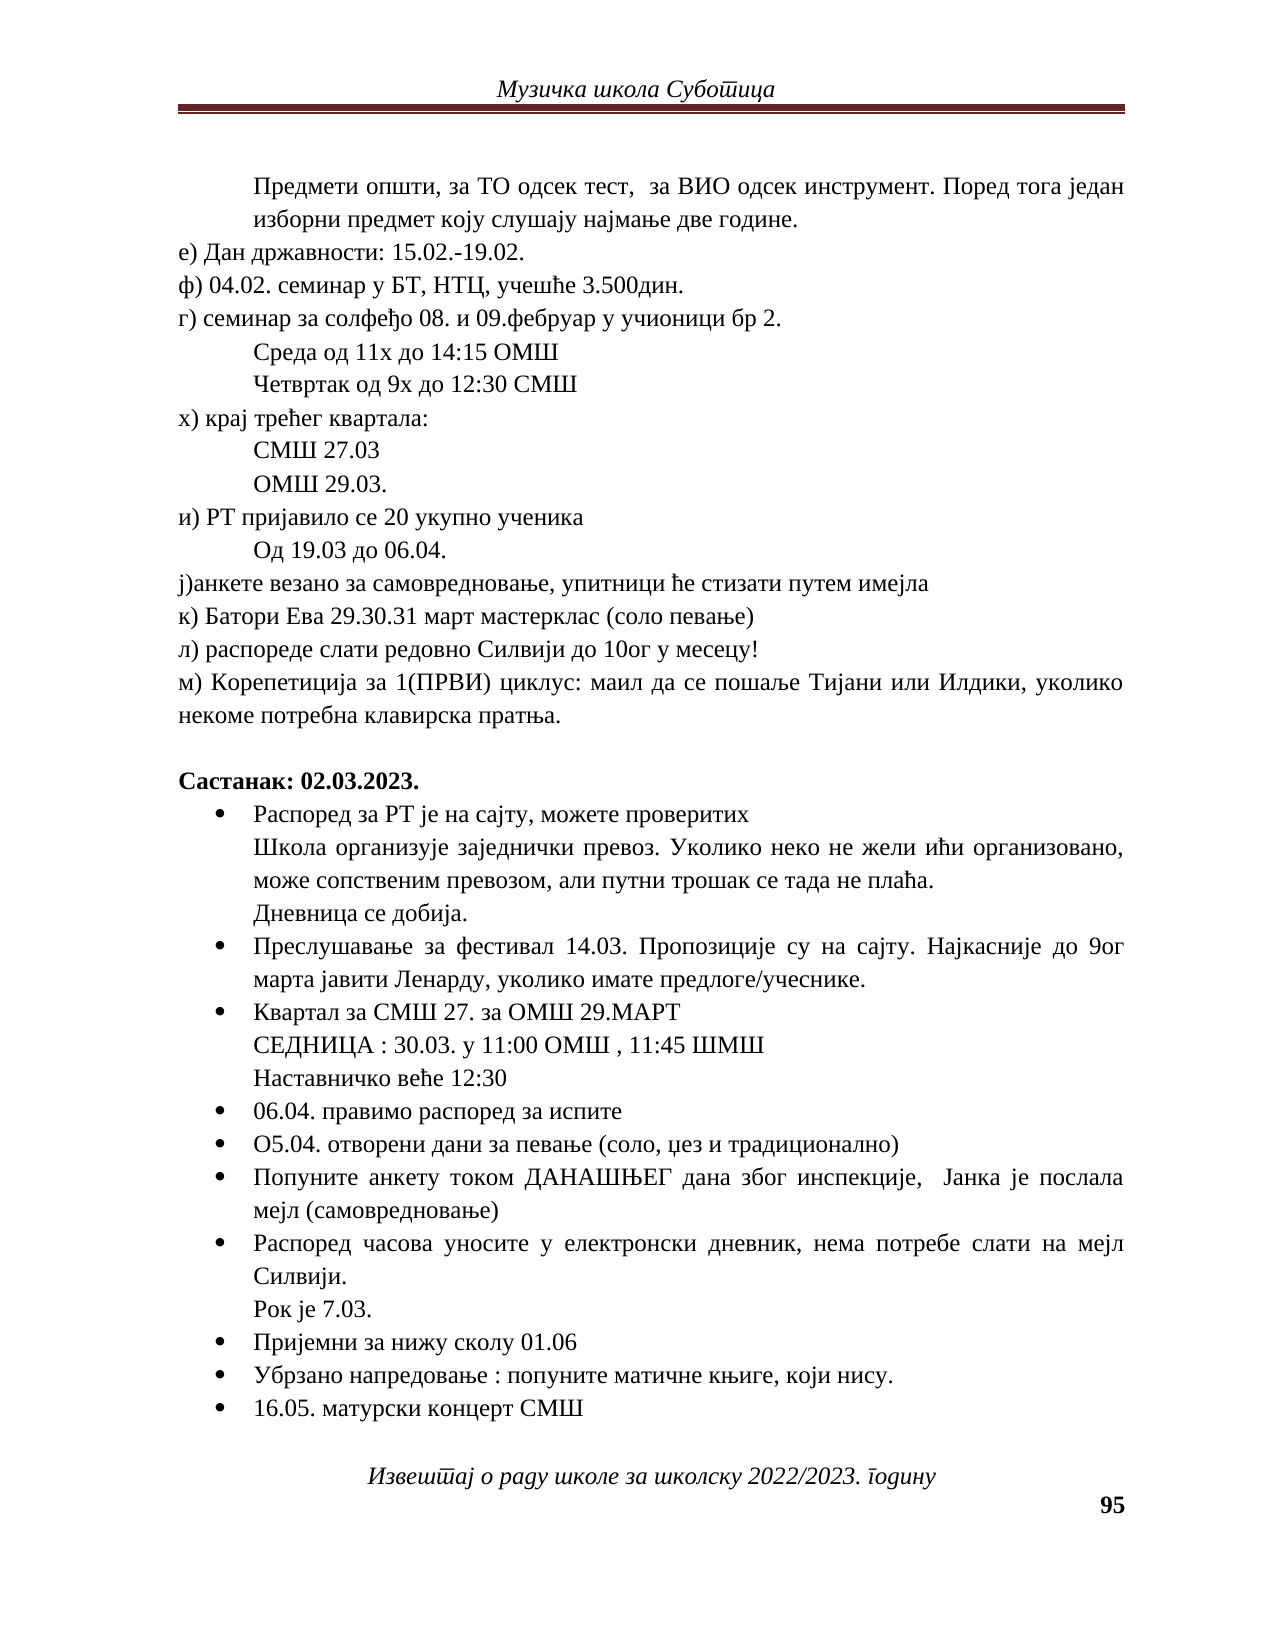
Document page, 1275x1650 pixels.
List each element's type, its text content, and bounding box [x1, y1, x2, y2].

text л) распореде слати редовно Силвији до 10ог у месецу! [178, 634, 1125, 662]
text СЕДНИЦА : 30.03. у 11:00 ОМШ , 11:45 ШМШ [253, 1030, 1125, 1059]
list Распоред часова уносите у електронски дневник, нема потребе слати на мејл Силвији. [216, 1228, 1125, 1290]
text Састанак: 02.03.2023. [178, 766, 1125, 794]
text Среда од 11х до 14:15 ОМШ [253, 337, 1125, 365]
text СМШ 27.03 [253, 436, 1125, 464]
text Наставничко веће 12:30 [253, 1063, 1125, 1092]
text м) Корепетиција за 1(ПРВИ) циклус: маил да се пошаље Тијани или Илдики, уколико некоме потребна клавирска пратња. [178, 667, 1125, 728]
text Дневница се добија. [253, 898, 1125, 927]
text Од 19.03 до 06.04. [253, 535, 1125, 563]
list Распоред за РТ је на сајту, можете проверитих [216, 799, 1125, 828]
list Пријемни за нижу сколу 01.06 [216, 1327, 1125, 1356]
text Предмети општи, за ТО одсек тест, за ВИО одсек инструмент. Поред тога један изборни предмет коју слушају најмање две године. [253, 171, 1125, 233]
list Квартал за СМШ 27. за ОМШ 29.МАРТ [216, 997, 1125, 1026]
list Убрзано напредовање : попуните матичне књиге, који нису. [216, 1360, 1125, 1389]
text х) крај трећег квартала: [178, 403, 1125, 431]
text Четвртак од 9х до 12:30 СМШ [253, 369, 1125, 398]
text к) Батори Ева 29.30.31 март мастерклас (соло певање) [178, 601, 1125, 629]
list Попуните анкету током ДАНАШЊЕГ дана због инспекције, Јанка је послала мејл (самовредновање) [216, 1162, 1125, 1224]
list Рок је 7.03. [253, 1294, 1125, 1323]
text г) семинар за солфеђо 08. и 09.фебруар у учионици бр 2. [178, 303, 1125, 332]
list Преслушавање за фестивал 14.03. Пропозиције су на сајту. Најкасније до 9ог марта јавити Ленарду, уколико имате предлоге/учеснике. [216, 931, 1125, 993]
list О5.04. отворени дани за певање (соло, џез и традиционално) [216, 1129, 1125, 1158]
list 16.05. матурски концерт СМШ [216, 1393, 1125, 1422]
text ј)анкете везано за самовредновање, упитници ће стизати путем имејла [178, 568, 1125, 596]
text ОМШ 29.03. [253, 469, 1125, 497]
text и) РТ пријавило се 20 укупно ученика [178, 502, 1125, 530]
text Школа организује заједнички превоз. Уколико неко не жели ићи организовано, може сопственим превозом, али путни трошак се тада не плаћа. [253, 832, 1125, 894]
text е) Дан државности: 15.02.-19.02. [178, 237, 1125, 266]
text ф) 04.02. семинар у БТ, НТЦ, учешће 3.500дин. [178, 271, 1125, 299]
list 06.04. правимо распоред за испите [216, 1096, 1125, 1125]
